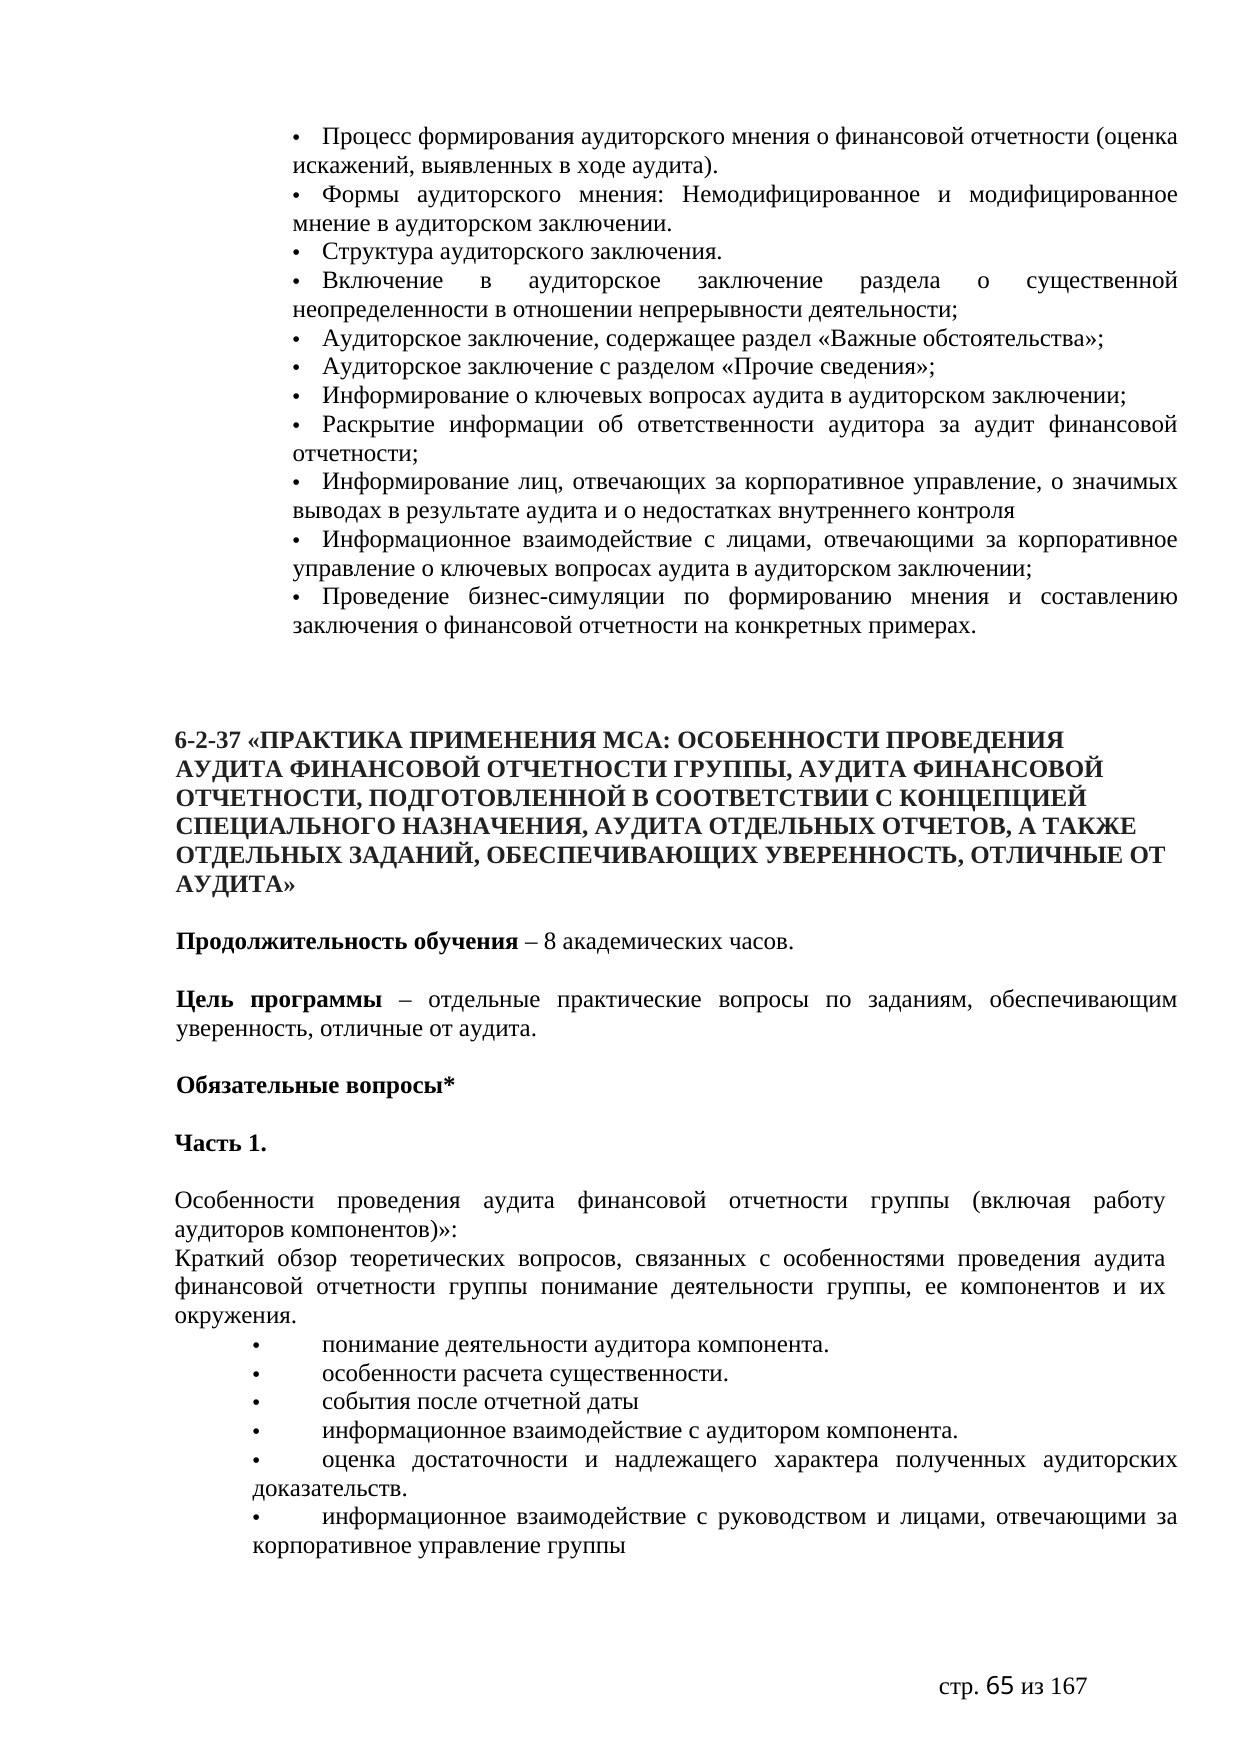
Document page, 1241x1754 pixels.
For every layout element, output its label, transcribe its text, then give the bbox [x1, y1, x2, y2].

text Продолжительность обучения – 8 академических часов. [176, 926, 1178, 955]
list понимание деятельности аудитора компонента. [252, 1329, 1178, 1358]
list Проведение бизнес-симуляции по формированию мнения и составлению заключения о финансовой отчетности на конкретных примерах. [292, 581, 1178, 639]
text 6-2-37 «ПРАКТИКА ПРИМЕНЕНИЯ МСА: ОСОБЕННОСТИ ПРОВЕДЕНИЯ АУДИТА ФИНАНСОВОЙ ОТЧЕТНОСТИ ГРУППЫ, АУДИТА ФИНАНСОВОЙ ОТЧЕТНОСТИ, ПОДГОТОВЛЕННОЙ В СООТВЕТСТВИИ С КОНЦЕПЦИЕЙ СПЕЦИАЛЬНОГО НАЗНАЧЕНИЯ, АУДИТА ОТДЕЛЬНЫХ ОТЧЕТОВ, А ТАКЖЕ ОТДЕЛЬНЫХ ЗАДАНИЙ, ОБЕСПЕЧИВАЮЩИХ УВЕРЕННОСТЬ, ОТЛИЧНЫЕ ОТ АУДИТА» [174, 725, 1178, 898]
list информационное взаимодействие с аудитором компонента. [252, 1415, 1178, 1444]
list Информирование о ключевых вопросах аудита в аудиторском заключении; [292, 380, 1178, 409]
text Часть 1. [174, 1128, 1167, 1156]
list особенности расчета существенности. [252, 1358, 1178, 1386]
list Процесс формирования аудиторского мнения о финансовой отчетности (оценка искажений, выявленных в ходе аудита). [292, 121, 1178, 179]
list Информационное взаимодействие с лицами, отвечающими за корпоративное управление о ключевых вопросах аудита в аудиторском заключении; [292, 524, 1178, 581]
text Цель программы – отдельные практические вопросы по заданиям, обеспечивающим уверенность, отличные от аудита. [176, 984, 1178, 1041]
list Формы аудиторского мнения: Немодифицированное и модифицированное мнение в аудиторском заключении. [292, 179, 1178, 236]
text Обязательные вопросы* [176, 1070, 1178, 1099]
list Структура аудиторского заключения. [292, 236, 1178, 265]
list оценка достаточности и надлежащего характера полученных аудиторских доказательств. [252, 1444, 1178, 1501]
text Особенности проведения аудита финансовой отчетности группы (включая работу аудиторов компонентов)»: [174, 1185, 1167, 1243]
text Краткий обзор теоретических вопросов, связанных с особенностями проведения аудита финансовой отчетности группы понимание деятельности группы, ее компонентов и их окружения. [174, 1243, 1167, 1329]
list события после отчетной даты [252, 1386, 1178, 1415]
list Информирование лиц, отвечающих за корпоративное управление, о значимых выводах в результате аудита и о недостатках внутреннего контроля [292, 466, 1178, 524]
list Раскрытие информации об ответственности аудитора за аудит финансовой отчетности; [292, 409, 1178, 466]
list информационное взаимодействие с руководством и лицами, отвечающими за корпоративное управление группы [252, 1501, 1178, 1559]
list Аудиторское заключение, содержащее раздел «Важные обстоятельства»; [292, 323, 1178, 351]
list Аудиторское заключение с разделом «Прочие сведения»; [292, 351, 1178, 380]
list Включение в аудиторское заключение раздела о существенной неопределенности в отношении непрерывности деятельности; [292, 265, 1178, 323]
